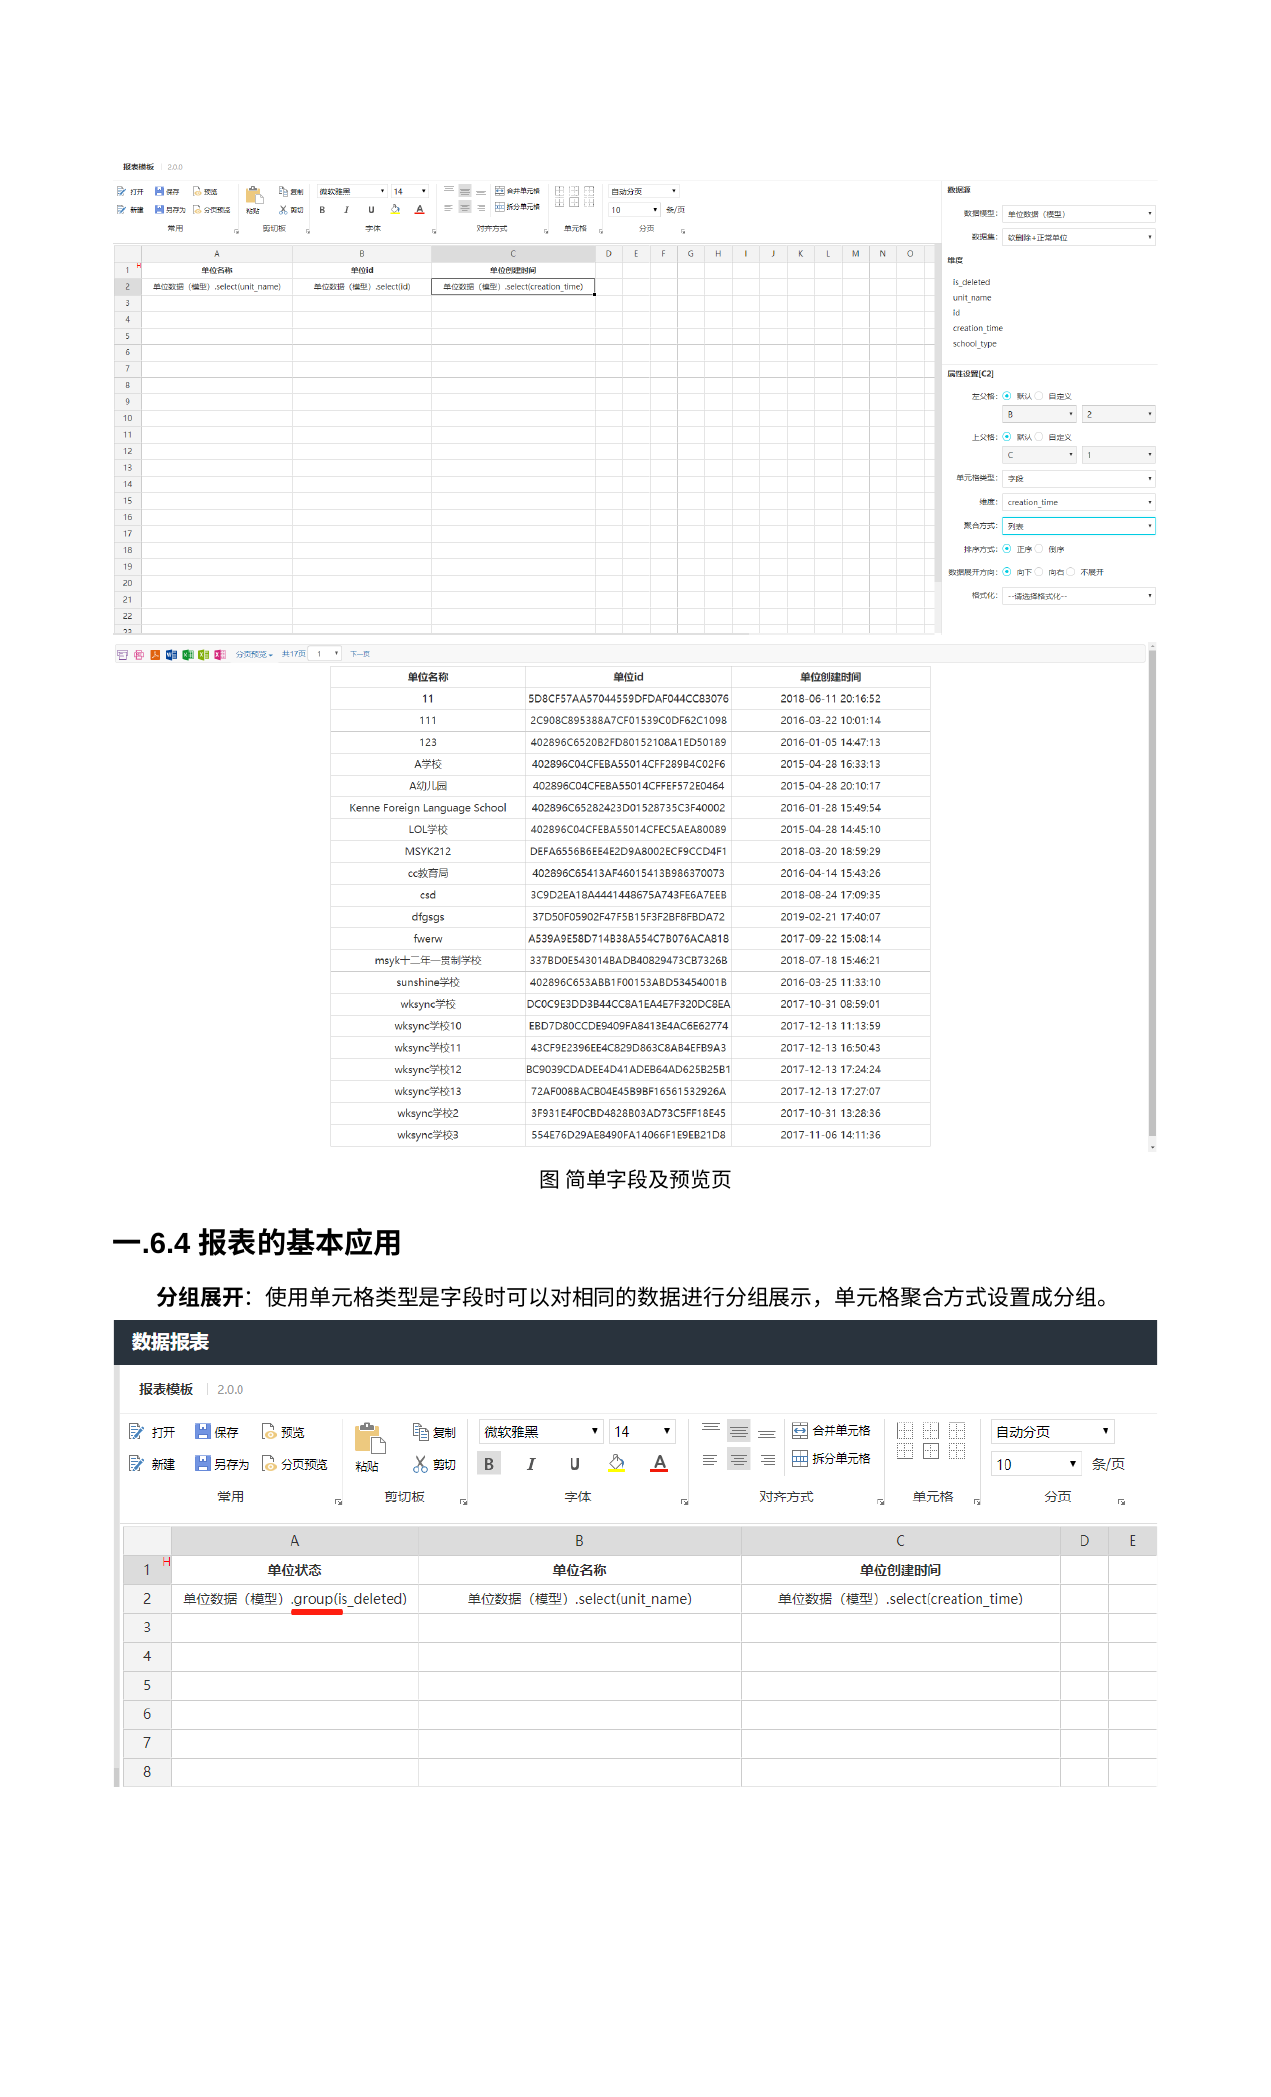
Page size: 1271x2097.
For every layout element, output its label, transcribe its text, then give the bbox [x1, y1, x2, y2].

text 图 简单字段及预览页 [112, 1162, 1158, 1194]
subtitle 报表的基本应用 [112, 1208, 1158, 1273]
picture [113, 1320, 1158, 1787]
picture [112, 642, 1157, 1152]
text 分组展开：使用单元格类型是字段时可以对相同的数据进行分组展示，单元格聚合方式设置成分组。 [112, 1279, 1158, 1312]
picture [113, 154, 1158, 635]
